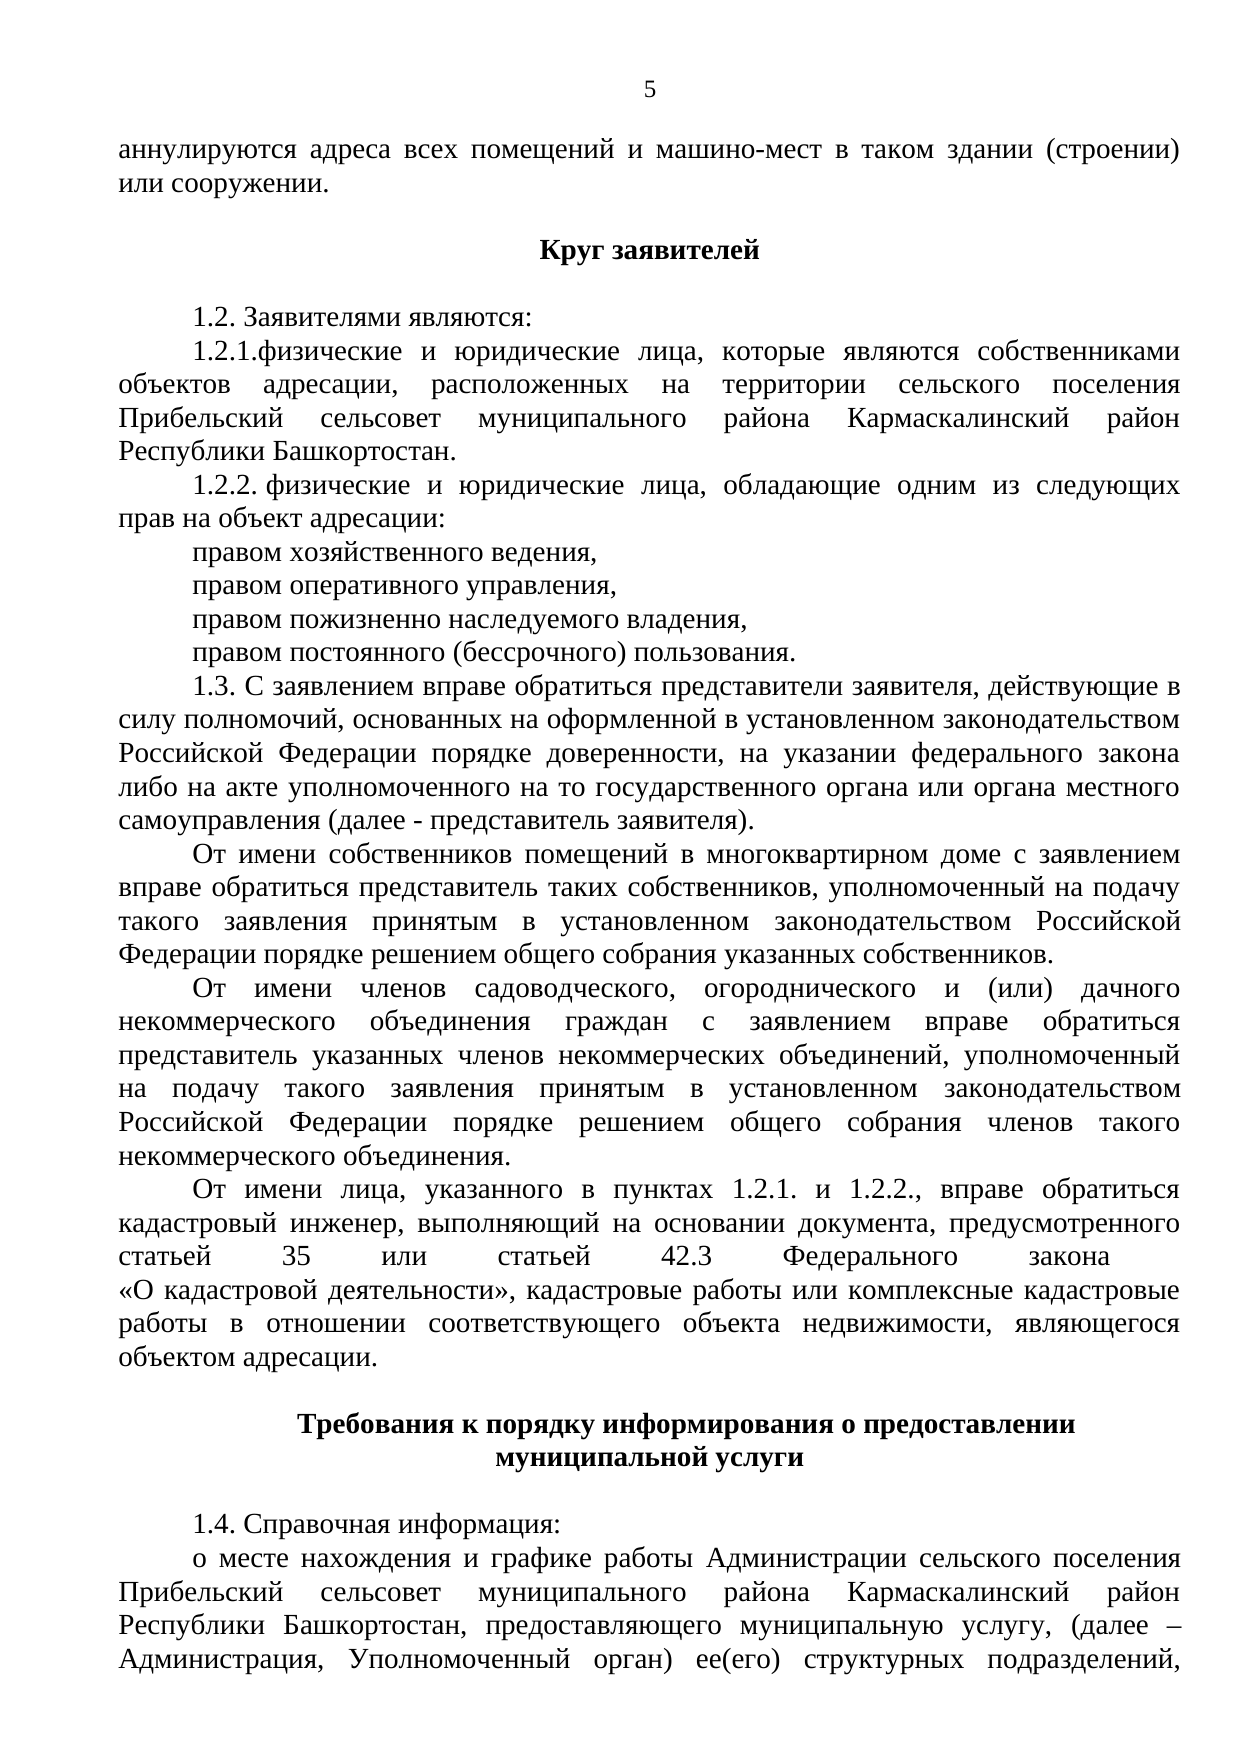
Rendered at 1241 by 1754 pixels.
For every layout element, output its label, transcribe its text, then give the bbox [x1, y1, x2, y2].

text правом пожизненно наследуемого владения, [192, 601, 1181, 634]
list Круг заявителей [118, 232, 1181, 266]
text 1.3. С заявлением вправе обратиться представители заявителя, действующие в силу полномочий, основанных на оформленной в установленном законодательством Российской Федерации порядке доверенности, на указании федерального закона либо на акте уполномоченного на то государственного органа или органа местного самоуправления (далее - представитель заявителя). [118, 668, 1181, 836]
text От имени членов садоводческого, огороднического и (или) дачного некоммерческого объединения граждан с заявлением вправе обратиться представитель указанных членов некоммерческих объединений, уполномоченный на подачу такого заявления принятым в установленном законодательством Российской Федерации порядке решением общего собрания членов такого некоммерческого объединения. [118, 970, 1181, 1171]
text От имени собственников помещений в многоквартирном доме с заявлением вправе обратиться представитель таких собственников, уполномоченный на подачу такого заявления принятым в установленном законодательством Российской Федерации порядке решением общего собрания указанных собственников. [118, 836, 1181, 970]
list 1.2.1.физические и юридические лица, которые являются собственниками объектов адресации, расположенных на территории сельского поселения Прибельский сельсовет муниципального района Кармаскалинский район Республики Башкортостан. [118, 333, 1181, 467]
text От имени лица, указанного в пунктах 1.2.1. и 1.2.2., вправе обратиться кадастровый инженер, выполняющий на основании документа, предусмотренного статьей 35 или статьей 42.3 Федерального закона «О кадастровой деятельности», кадастровые работы или комплексные кадастровые работы в отношении соответствующего объекта недвижимости, являющегося объектом адресации. [118, 1171, 1181, 1372]
text 1.4. Справочная информация: [118, 1507, 1181, 1540]
text правом хозяйственного ведения, [192, 534, 1181, 567]
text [118, 131, 1181, 198]
text Требования к порядку информирования о предоставлении муниципальной услуги [118, 1406, 1181, 1473]
list 1.2. Заявителями являются: [118, 299, 1181, 333]
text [118, 1540, 1181, 1674]
text правом оперативного управления, [192, 567, 1181, 601]
list физические и юридические лица, обладающие одним из следующих прав на объект адресации: [118, 467, 1181, 534]
text правом постоянного (бессрочного) пользования. [192, 634, 1181, 668]
